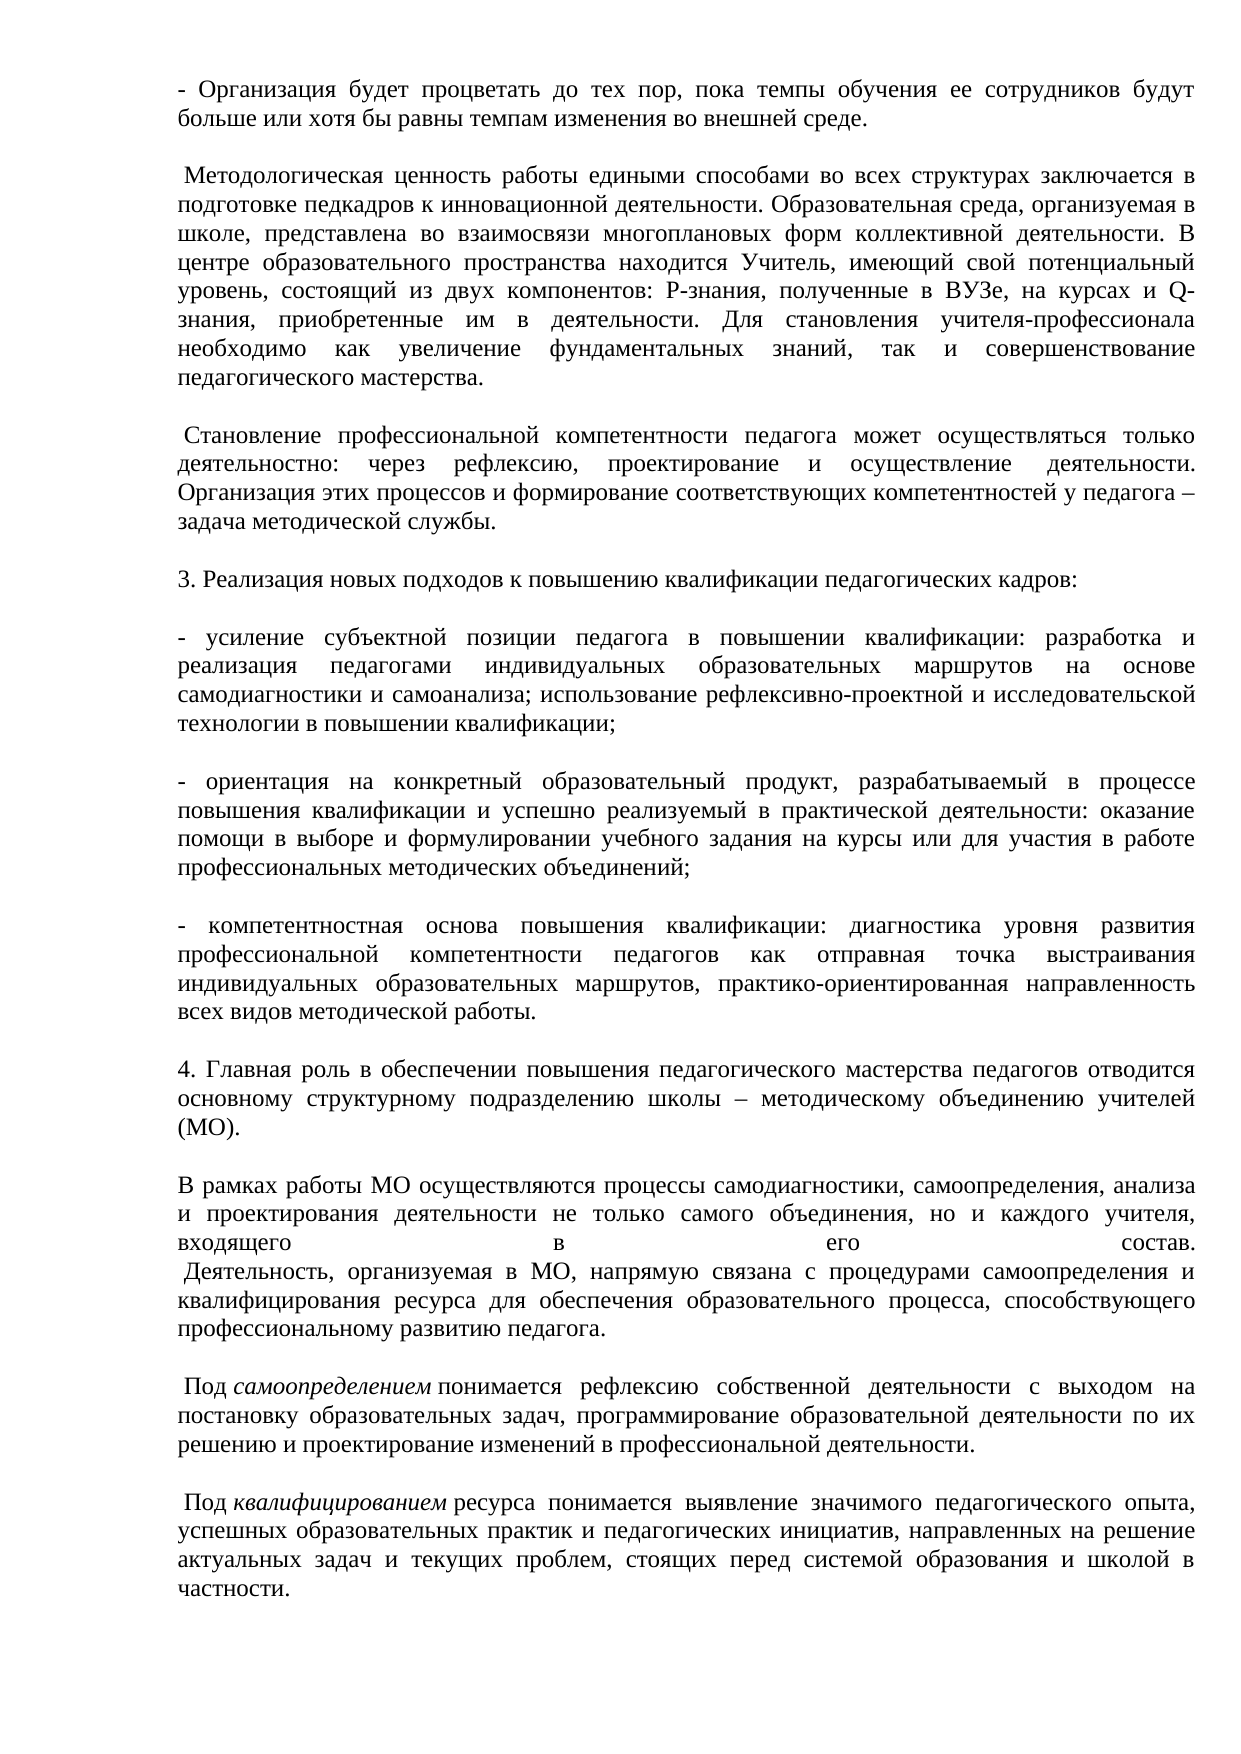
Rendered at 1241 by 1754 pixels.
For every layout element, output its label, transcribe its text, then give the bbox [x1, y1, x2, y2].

text Под самоопределением понимается рефлексию собственной деятельности с выходом на постановку образовательных задач, программирование образовательной деятельности по их решению и проектирование изменений в профессиональной деятельности. [177, 1371, 1196, 1458]
text Под квалифицированием ресурса понимается выявление значимого педагогического опыта, успешных образовательных практик и педагогических инициатив, направленных на решение актуальных задач и текущих проблем, стоящих перед системой образования и школой в частности. [177, 1487, 1196, 1602]
text - усиление субъектной позиции педагога в повышении квалификации: разработка и реализация педагогами индивидуальных образовательных маршрутов на основе самодиагностики и самоанализа; использование рефлексивно-проектной и исследовательской технологии в повышении квалификации; [177, 622, 1196, 737]
text - ориентация на конкретный образовательный продукт, разрабатываемый в процессе повышения квалификации и успешно реализуемый в практической деятельности: оказание помощи в выборе и формулировании учебного задания на курсы или для участия в работе профессиональных методических объединений; [177, 766, 1196, 881]
text Становление профессиональной компетентности педагога может осуществляться только деятельностно: через рефлексию, проектирование и осуществление деятельности. Организация этих процессов и формирование соответствующих компетентностей у педагога – задача методической службы. [177, 420, 1196, 535]
text Методологическая ценность работы едиными способами во всех структурах заключается в подготовке педкадров к инновационной деятельности. Образовательная среда, организуемая в школе, представлена во взаимосвязи многоплановых форм коллективной деятельности. В центре образовательного пространства находится Учитель, имеющий свой потенциальный уровень, состоящий из двух компонентов: Р-знания, полученные в ВУЗе, на курсах и Q-знания, приобретенные им в деятельности. Для становления учителя-профессионала необходимо как увеличение фундаментальных знаний, так и совершенствование педагогического мастерства. [177, 161, 1196, 391]
text - Организация будет процветать до тех пор, пока темпы обучения ее сотрудников будут больше или хотя бы равны темпам изменения во внешней среде. [177, 74, 1196, 131]
text - компетентностная основа повышения квалификации: диагностика уровня развития профессиональной компетентности педагогов как отправная точка выстраивания индивидуальных образовательных маршрутов, практико-ориентированная направленность всех видов методической работы. [177, 910, 1196, 1025]
text 3. Реализация новых подходов к повышению квалификации педагогических кадров: [177, 564, 1196, 593]
text 4. Главная роль в обеспечении повышения педагогического мастерства педагогов отводится основному структурному подразделению школы – методическому объединению учителей (МО). [177, 1054, 1196, 1141]
text В рамках работы МО осуществляются процессы самодиагностики, самоопределения, анализа и проектирования деятельности не только самого объединения, но и каждого учителя, входящего в его состав. Деятельность, организуемая в МО, напрямую связана с процедурами самоопределения и квалифицирования ресурса для обеспечения образовательного процесса, способствующего профессиональному развитию педагога. [177, 1170, 1196, 1342]
